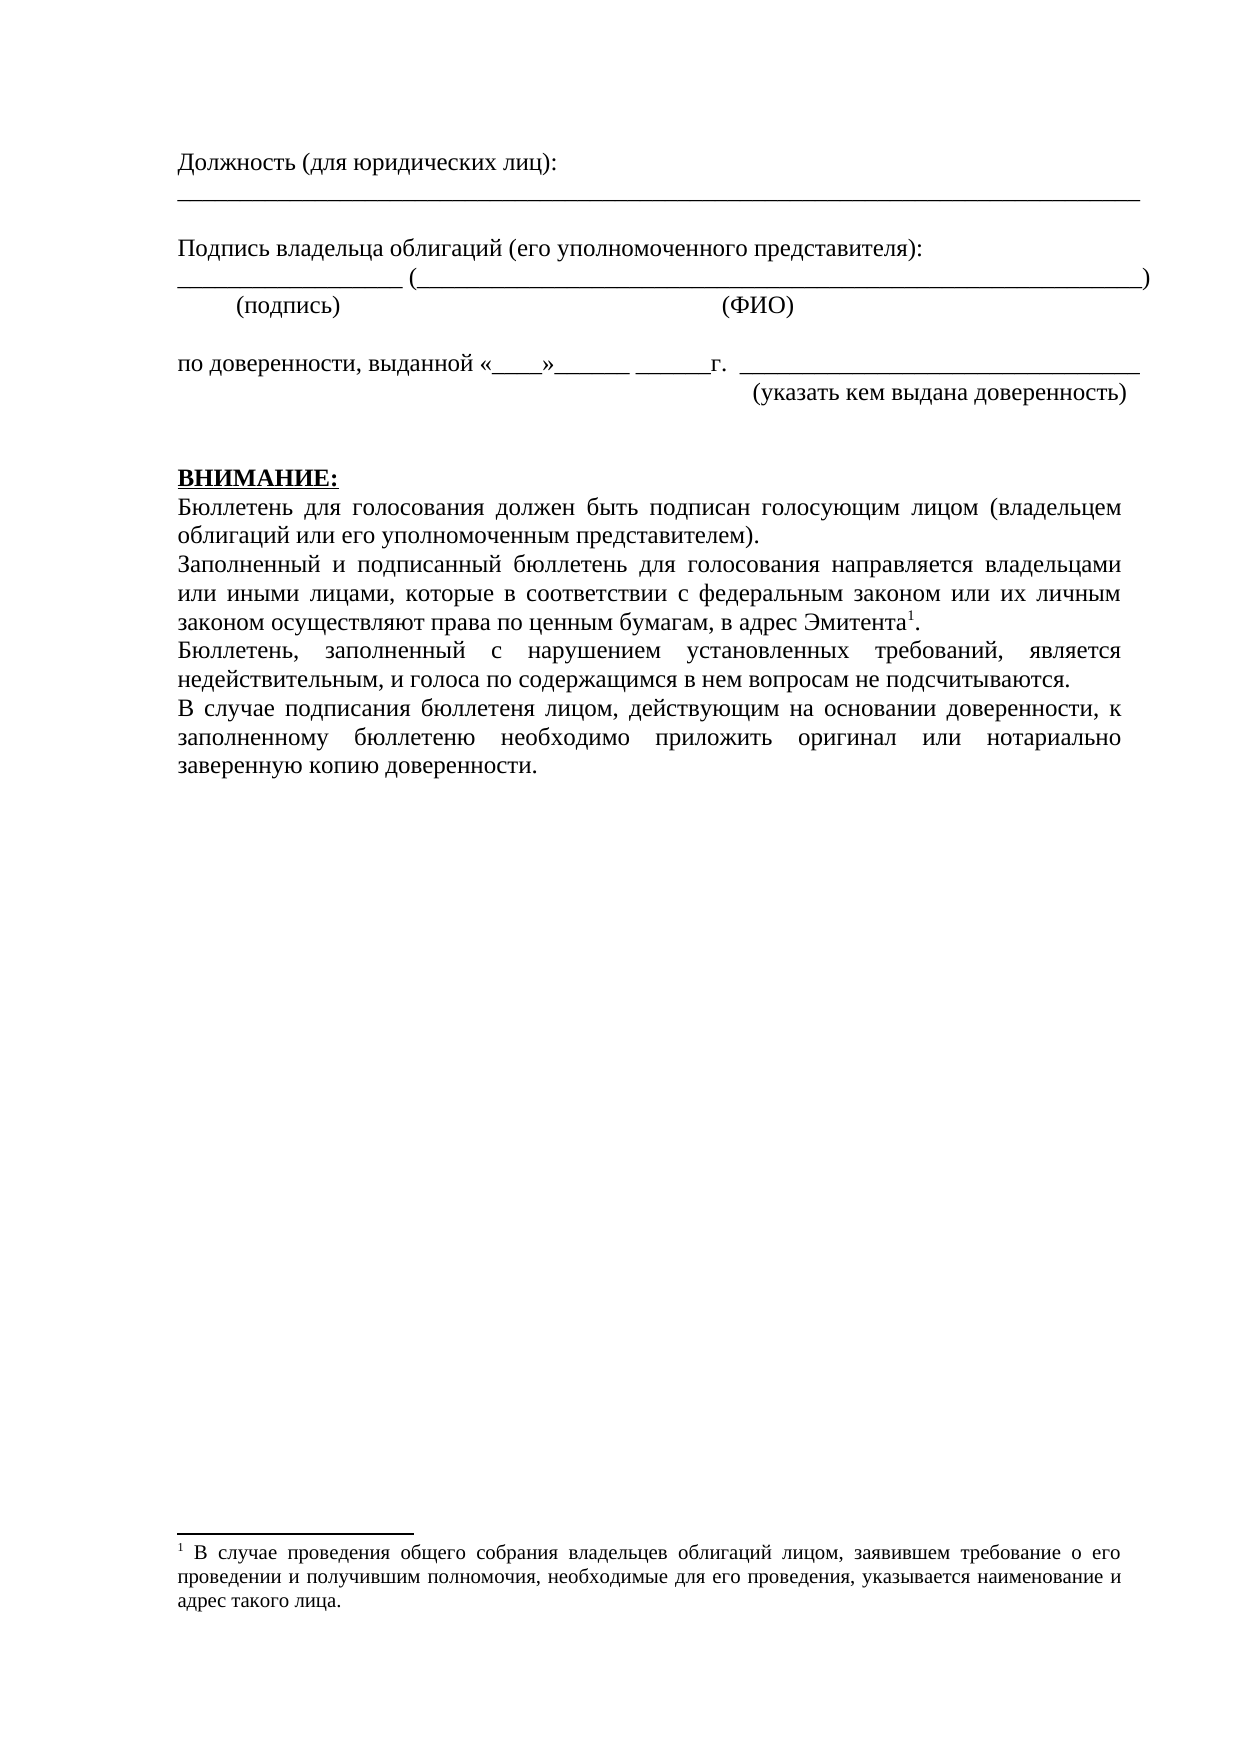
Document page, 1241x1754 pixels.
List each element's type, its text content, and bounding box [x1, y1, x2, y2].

text __________________ (__________________________________________________________) [177, 262, 1152, 291]
text Бюллетень для голосования должен быть подписан голосующим лицом (владельцем облигаций или его уполномоченным представителем). [177, 492, 1122, 549]
text Бюллетень, заполненный с нарушением установленных требований, является недействительным, и голоса по содержащимся в нем вопросам не подсчитываются. [177, 636, 1122, 693]
text (указать кем выдана доверенность) [177, 377, 1152, 406]
text ВНИМАНИЕ: [177, 463, 1122, 492]
text (подпись) (ФИО) [177, 291, 1152, 319]
text Заполненный и подписанный бюллетень для голосования направляется владельцами или иными лицами, которые в соответствии с федеральным законом или их личным законом осуществляют права по ценным бумагам, в адрес Эмитента. [177, 549, 1122, 636]
text Должность (для юридических лиц): _____________________________________________________________________________ [177, 147, 1152, 204]
text Подпись владельца облигаций (его уполномоченного представителя): [177, 233, 1152, 262]
text В случае подписания бюллетеня лицом, действующим на основании доверенности, к заполненному бюллетеню необходимо приложить оригинал или нотариально заверенную копию доверенности. [177, 693, 1122, 779]
text по доверенности, выданной «____»______ ______г. ________________________________ [177, 348, 1152, 377]
